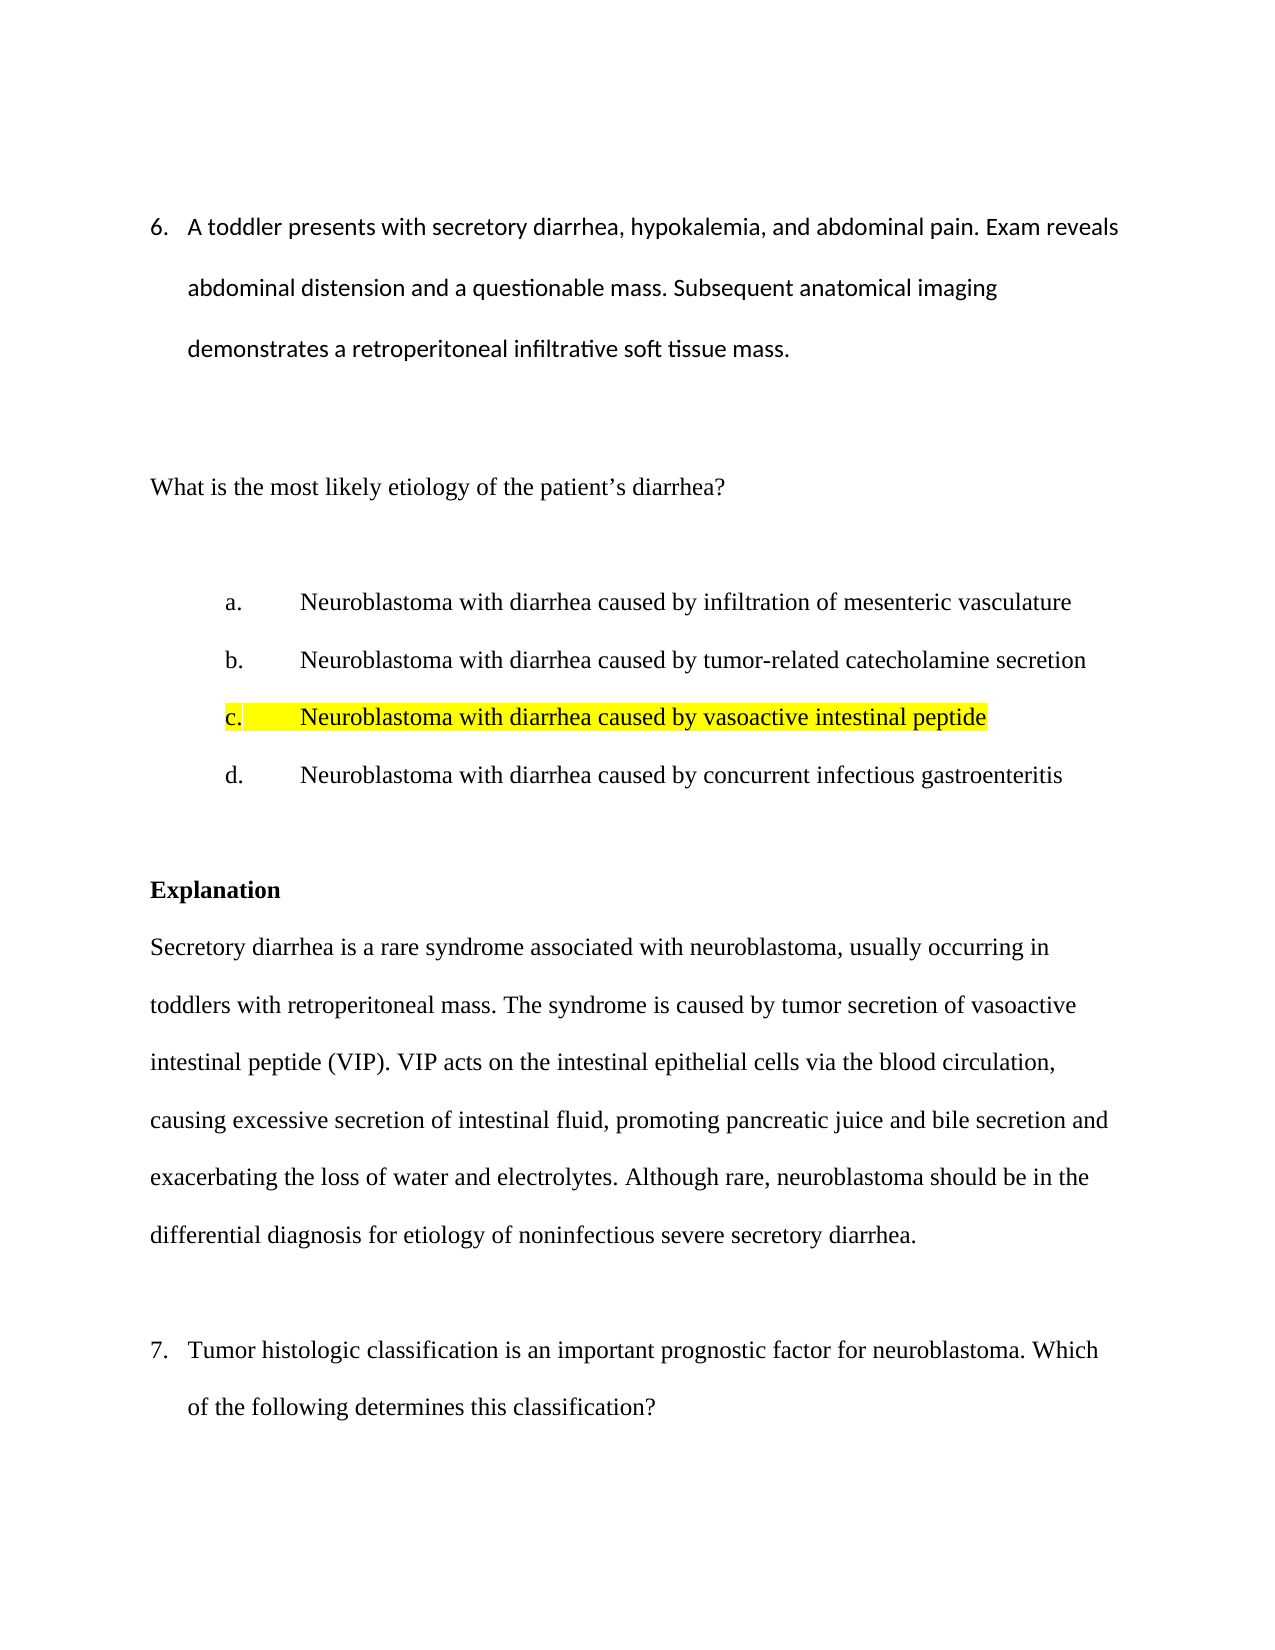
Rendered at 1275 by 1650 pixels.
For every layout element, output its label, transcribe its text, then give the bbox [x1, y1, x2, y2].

list Tumor histologic classification is an important prognostic factor for neuroblastoma. Which of the following determines this classification? [150, 1335, 1125, 1421]
text d. Neuroblastoma with diarrhea caused by concurrent infectious gastroenteritis [225, 760, 1125, 789]
text c. Neuroblastoma with diarrhea caused by vasoactive intestinal peptide [225, 702, 1125, 731]
text What is the most likely etiology of the patient’s diarrhea? [150, 472, 1125, 501]
text a. Neuroblastoma with diarrhea caused by infiltration of mesenteric vasculature [225, 587, 1125, 616]
text Explanation [150, 875, 1125, 904]
list A toddler presents with secretory diarrhea, hypokalemia, and abdominal pain. Exam reveals abdominal distension and a questionable mass. Subsequent anatomical imaging demonstrates a retroperitoneal infiltrative soft tissue mass. [150, 211, 1125, 364]
text b. Neuroblastoma with diarrhea caused by tumor-related catecholamine secretion [225, 645, 1125, 674]
text Secretory diarrhea is a rare syndrome associated with neuroblastoma, usually occurring in toddlers with retroperitoneal mass. The syndrome is caused by tumor secretion of vasoactive intestinal peptide (VIP). VIP acts on the intestinal epithelial cells via the blood circulation, causing excessive secretion of intestinal fluid, promoting pancreatic juice and bile secretion and exacerbating the loss of water and electrolytes. Although rare, neuroblastoma should be in the differential diagnosis for etiology of noninfectious severe secretory diarrhea. [150, 932, 1125, 1249]
